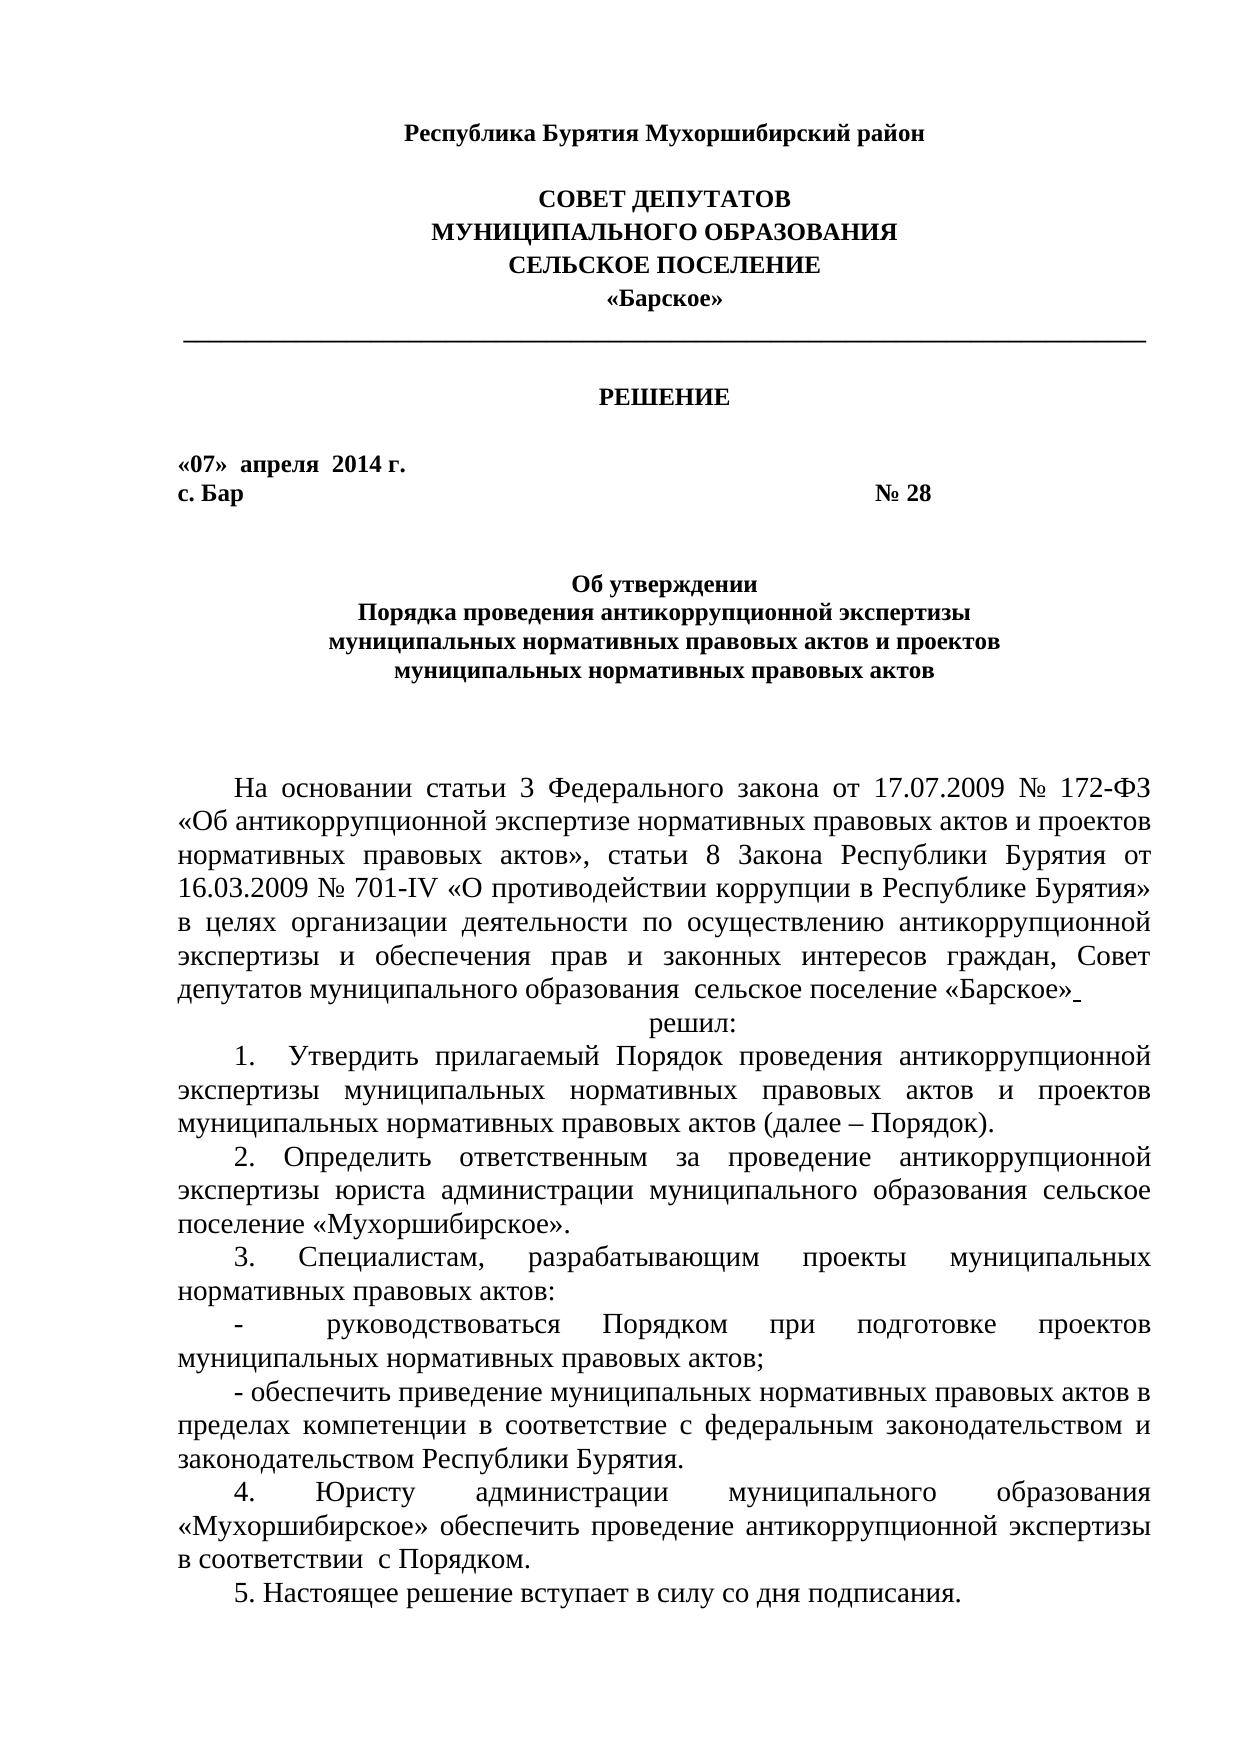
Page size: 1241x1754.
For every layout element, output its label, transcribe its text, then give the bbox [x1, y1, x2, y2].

text _____________________________________________________________________________ [177, 316, 1152, 345]
text На основании статьи 3 Федерального закона от 17.07.2009 № 172-ФЗ «Об антикоррупционной экспертизе нормативных правовых актов и проектов нормативных правовых актов», статьи 8 Закона Республики Бурятия от 16.03.2009 № 701-IV «О противодействии коррупции в Республике Бурятия» в целях организации деятельности по осуществлению антикоррупционной экспертизы и обеспечения прав и законных интересов граждан, Совет депутатов муниципального образования сельское поселение «Барское» [177, 770, 1152, 1005]
text Республика Бурятия Мухоршибирский район [177, 118, 1152, 147]
text с. Бар № 28 [177, 478, 1152, 506]
text Об утверждении [177, 569, 1152, 597]
text 2. Определить ответственным за проведение антикоррупционной экспертизы юриста администрации муниципального образования сельское поселение «Мухоршибирское». [177, 1139, 1152, 1239]
text - руководствоваться Порядком при подготовке проектов муниципальных нормативных правовых актов; [177, 1307, 1152, 1374]
text СЕЛЬСКОЕ ПОСЕЛЕНИЕ [177, 250, 1152, 279]
text муниципальных нормативных правовых актов [177, 655, 1152, 684]
text 5. Настоящее решение вступает в силу со дня подписания. [177, 1575, 1152, 1608]
text Порядка проведения антикоррупционной экспертизы [177, 597, 1152, 626]
text 4. Юристу администрации муниципального образования «Мухоршибирское» обеспечить проведение антикоррупционной экспертизы в соответствии с Порядком. [177, 1474, 1152, 1575]
text муниципальных нормативных правовых актов и проектов [177, 626, 1152, 655]
text 3. Специалистам, разрабатывающим проекты муниципальных нормативных правовых актов: [177, 1239, 1152, 1307]
text МУНИЦИПАЛЬНОГО ОБРАЗОВАНИЯ [177, 217, 1152, 246]
text РЕШЕНИЕ [177, 382, 1152, 411]
text СОВЕТ ДЕПУТАТОВ [177, 184, 1152, 213]
text «07» апреля . [177, 449, 1152, 478]
text - обеспечить приведение муниципальных нормативных правовых актов в пределах компетенции в соответствие с федеральным законодательством и законодательством Республики Бурятия. [177, 1374, 1152, 1474]
text 1. Утвердить прилагаемый Порядок проведения антикоррупционной экспертизы муниципальных нормативных правовых актов и проектов муниципальных нормативных правовых актов (далее – Порядок). [177, 1038, 1152, 1139]
text решил: [177, 1005, 1152, 1038]
text «Барское» [177, 283, 1152, 312]
